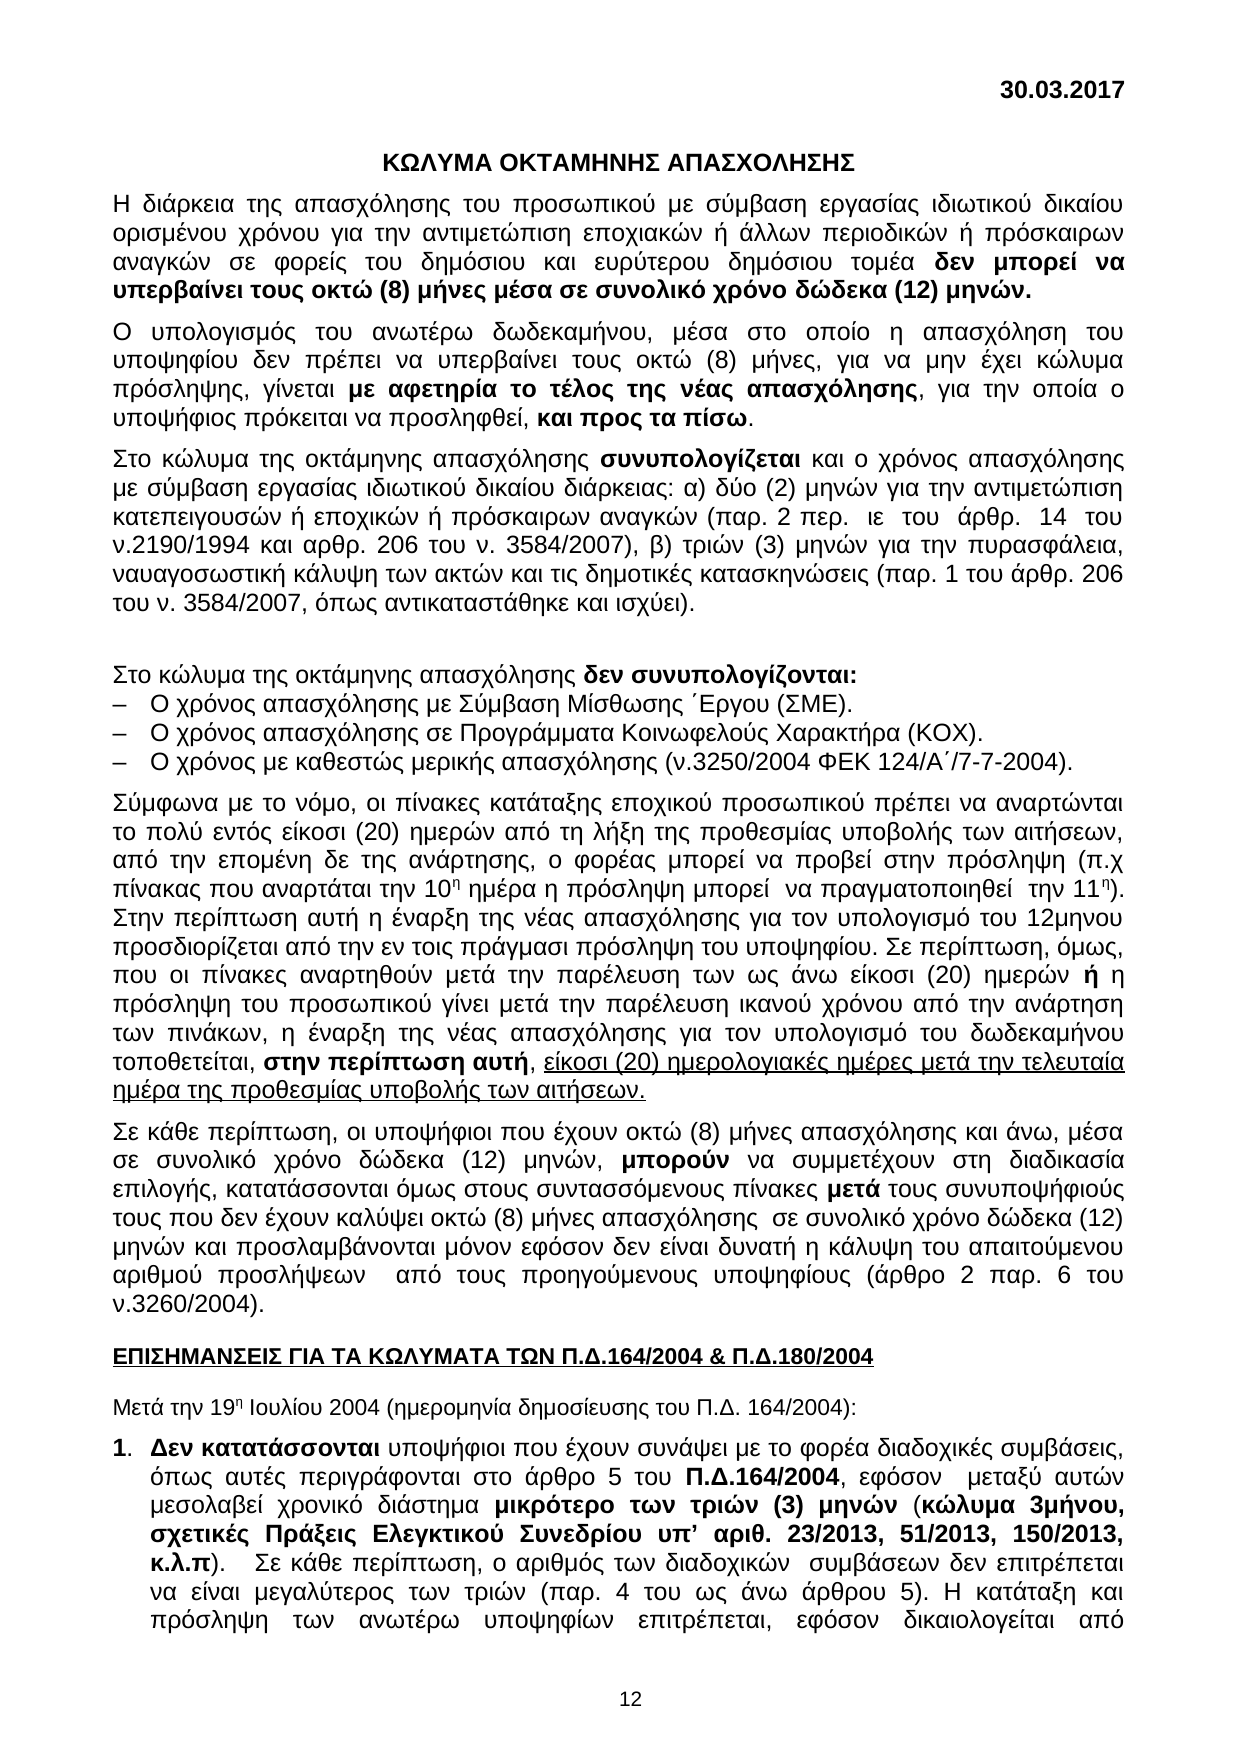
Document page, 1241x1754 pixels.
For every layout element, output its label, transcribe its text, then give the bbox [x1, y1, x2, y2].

text – Ο χρόνος απασχόλησης με Σύμβαση Μίσθωσης ΄Εργου (ΣΜΕ). [112, 689, 1178, 718]
text Σύμφωνα με το νόμο, οι πίνακες κατάταξης εποχικού προσωπικού πρέπει να αναρτώνται το πολύ εντός είκοσι (20) ημερών από τη λήξη της προθεσμίας υποβολής των αιτήσεων, από την επομένη δε της ανάρτησης, ο φορέας μπορεί να προβεί στην πρόσληψη (π.χ πίνακας που αναρτάται την 10η ημέρα η πρόσληψη μπορεί να πραγματοποιηθεί την 11η). Στην περίπτωση αυτή η έναρξη της νέας απασχόλησης για τον υπολογισμό του 12μηνου προσδιορίζεται από την εν τοις πράγμασι πρόσληψη του υποψηφίου. Σε περίπτωση, όμως, που οι πίνακες αναρτηθούν μετά την παρέλευση των ως άνω είκοσι (20) ημερών ή η πρόσληψη του προσωπικού γίνει μετά την παρέλευση ικανού χρόνου από την ανάρτηση των πινάκων, η έναρξη της νέας απασχόλησης για τον υπολογισμό του δωδεκαμήνου τοποθετείται, στην περίπτωση αυτή, είκοσι (20) ημερολογιακές ημέρες μετά την τελευταία ημέρα της προθεσμίας υποβολής των αιτήσεων. [112, 788, 1125, 1104]
text – Ο χρόνος απασχόλησης σε Προγράμματα Κοινωφελούς Χαρακτήρα (ΚΟΧ). [112, 718, 1178, 746]
text Στο κώλυμα της οκτάμηνης απασχόλησης συνυπολογίζεται και ο χρόνος απασχόλησης με σύμβαση εργασίας ιδιωτικού δικαίου διάρκειας: α) δύο (2) μηνών για την αντιμετώπιση κατεπειγουσών ή εποχικών ή πρόσκαιρων αναγκών (παρ. 2 περ. ιε του άρθρ. 14 του ν.2190/1994 και αρθρ. 206 του ν. 3584/2007), β) τριών (3) μηνών για την πυρασφάλεια, ναυαγοσωστική κάλυψη των ακτών και τις δημοτικές κατασκηνώσεις (παρ. 1 του άρθρ. 206 του ν. 3584/2007, όπως αντικαταστάθηκε και ισχύει). [112, 444, 1125, 616]
text ΕΠΙΣΗΜΑΝΣΕΙΣ ΓΙΑ ΤΑ ΚΩΛΥΜΑΤΑ ΤΩΝ Π.Δ.164/2004 & Π.Δ.180/2004 [112, 1343, 1125, 1369]
text ΚΩΛΥΜΑ ΟΚΤΑΜΗΝΗΣ ΑΠΑΣΧΟΛΗΣΗΣ [112, 148, 1125, 176]
text Σε κάθε περίπτωση, οι υποψήφιοι που έχουν οκτώ (8) μήνες απασχόλησης και άνω, μέσα σε συνολικό χρόνο δώδεκα (12) μηνών, μπορούν να συμμετέχουν στη διαδικασία επιλογής, κατατάσσονται όμως στους συντασσόμενους πίνακες μετά τους συνυποψήφιούς τους που δεν έχουν καλύψει οκτώ (8) μήνες απασχόλησης σε συνολικό χρόνο δώδεκα (12) μηνών και προσλαμβάνονται μόνον εφόσον δεν είναι δυνατή η κάλυψη του απαιτούμενου αριθμού προσλήψεων από τους προηγούμενους υποψηφίους (άρθρο 2 παρ. 6 του ν.3260/2004). [112, 1117, 1125, 1318]
text Η διάρκεια της απασχόλησης του προσωπικού με σύμβαση εργασίας ιδιωτικού δικαίου ορισμένου χρόνου για την αντιμετώπιση εποχιακών ή άλλων περιοδικών ή πρόσκαιρων αναγκών σε φορείς του δημόσιου και ευρύτερου δημόσιου τομέα δεν μπορεί να υπερβαίνει τους οκτώ (8) μήνες μέσα σε συνολικό χρόνο δώδεκα (12) μηνών. [112, 189, 1125, 304]
text Ο υπολογισμός του ανωτέρω δωδεκαμήνου, μέσα στο οποίο η απασχόληση του υποψηφίου δεν πρέπει να υπερβαίνει τους οκτώ (8) μήνες, για να μην έχει κώλυμα πρόσληψης, γίνεται με αφετηρία το τέλος της νέας απασχόλησης, για την οποία ο υποψήφιος πρόκειται να προσληφθεί, και προς τα πίσω. [112, 316, 1125, 431]
text – Ο χρόνος με καθεστώς μερικής απασχόλησης (ν.3250/2004 ΦΕΚ 124/Α΄/7-7-2004). [112, 746, 1178, 775]
text Στο κώλυμα της οκτάμηνης απασχόλησης δεν συνυπολογίζονται: [75, 660, 1178, 689]
text Μετά την 19η Ιουλίου 2004 (ημερομηνία δημοσίευσης του Π.Δ. 164/2004): [112, 1394, 1125, 1421]
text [112, 1433, 1125, 1634]
